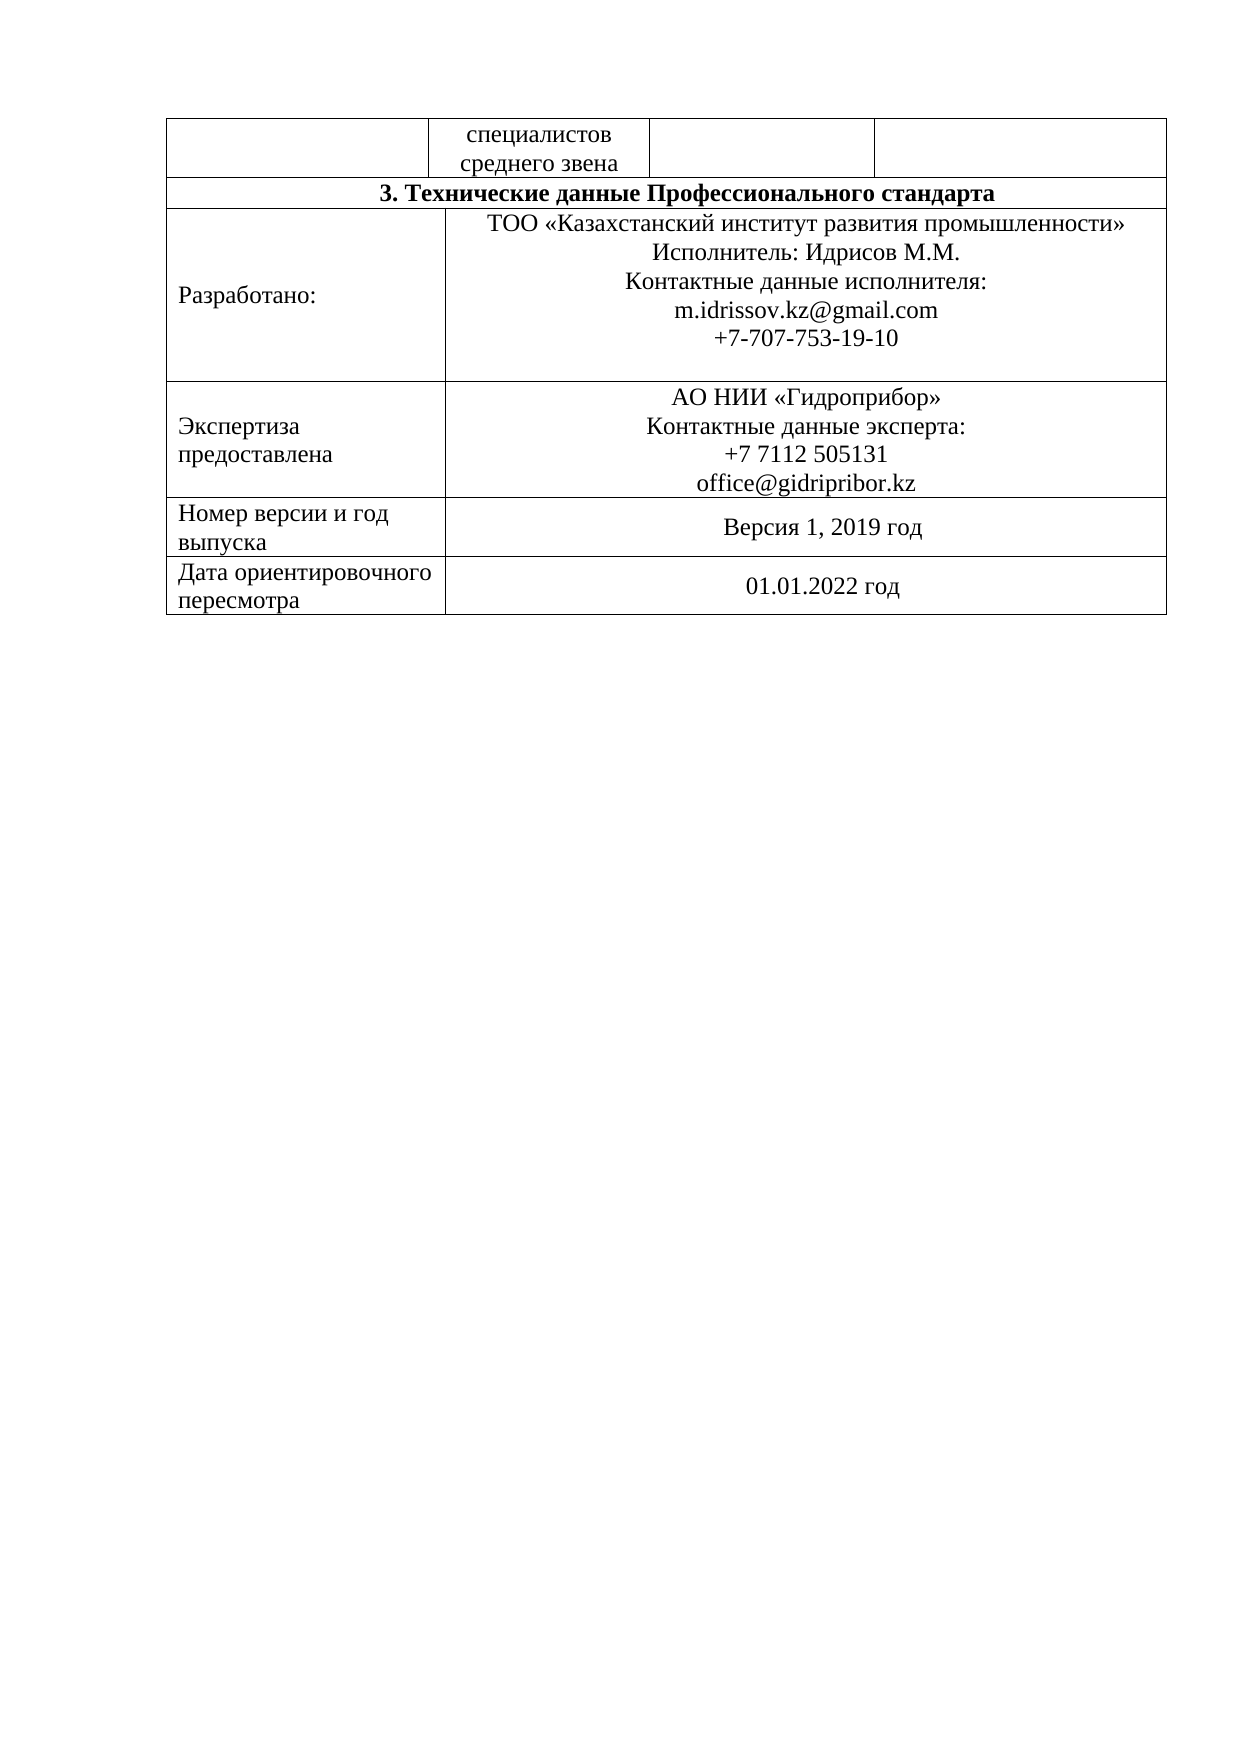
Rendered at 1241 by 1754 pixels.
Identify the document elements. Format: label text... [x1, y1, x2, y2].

table_cell 3. Технические данные Профессионального стандарта [167, 178, 1166, 207]
table_cell Дата ориентировочного пересмотра [167, 557, 445, 614]
table_cell Экспертиза предоставлена [167, 382, 445, 497]
table_cell Версия 1, 2019 год [446, 498, 1166, 556]
table_cell АО НИИ «Гидроприбор» Контактные данные эксперта: +7 7112 505131 office@gidripribor.kz [446, 382, 1166, 497]
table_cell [429, 119, 649, 177]
table_cell ТОО «Казахстанский институт развития промышленности» Исполнитель: Идрисов М.М. Контактные данные исполнителя: m.idrissov.kz@gmail.com +7-707-753-19-10 [446, 209, 1166, 381]
table_cell 01.01.2022 год [446, 557, 1166, 614]
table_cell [167, 119, 428, 177]
table_cell Разработано: [167, 209, 445, 381]
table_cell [875, 119, 1166, 177]
table_cell Номер версии и год выпуска [167, 498, 445, 556]
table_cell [650, 119, 874, 177]
